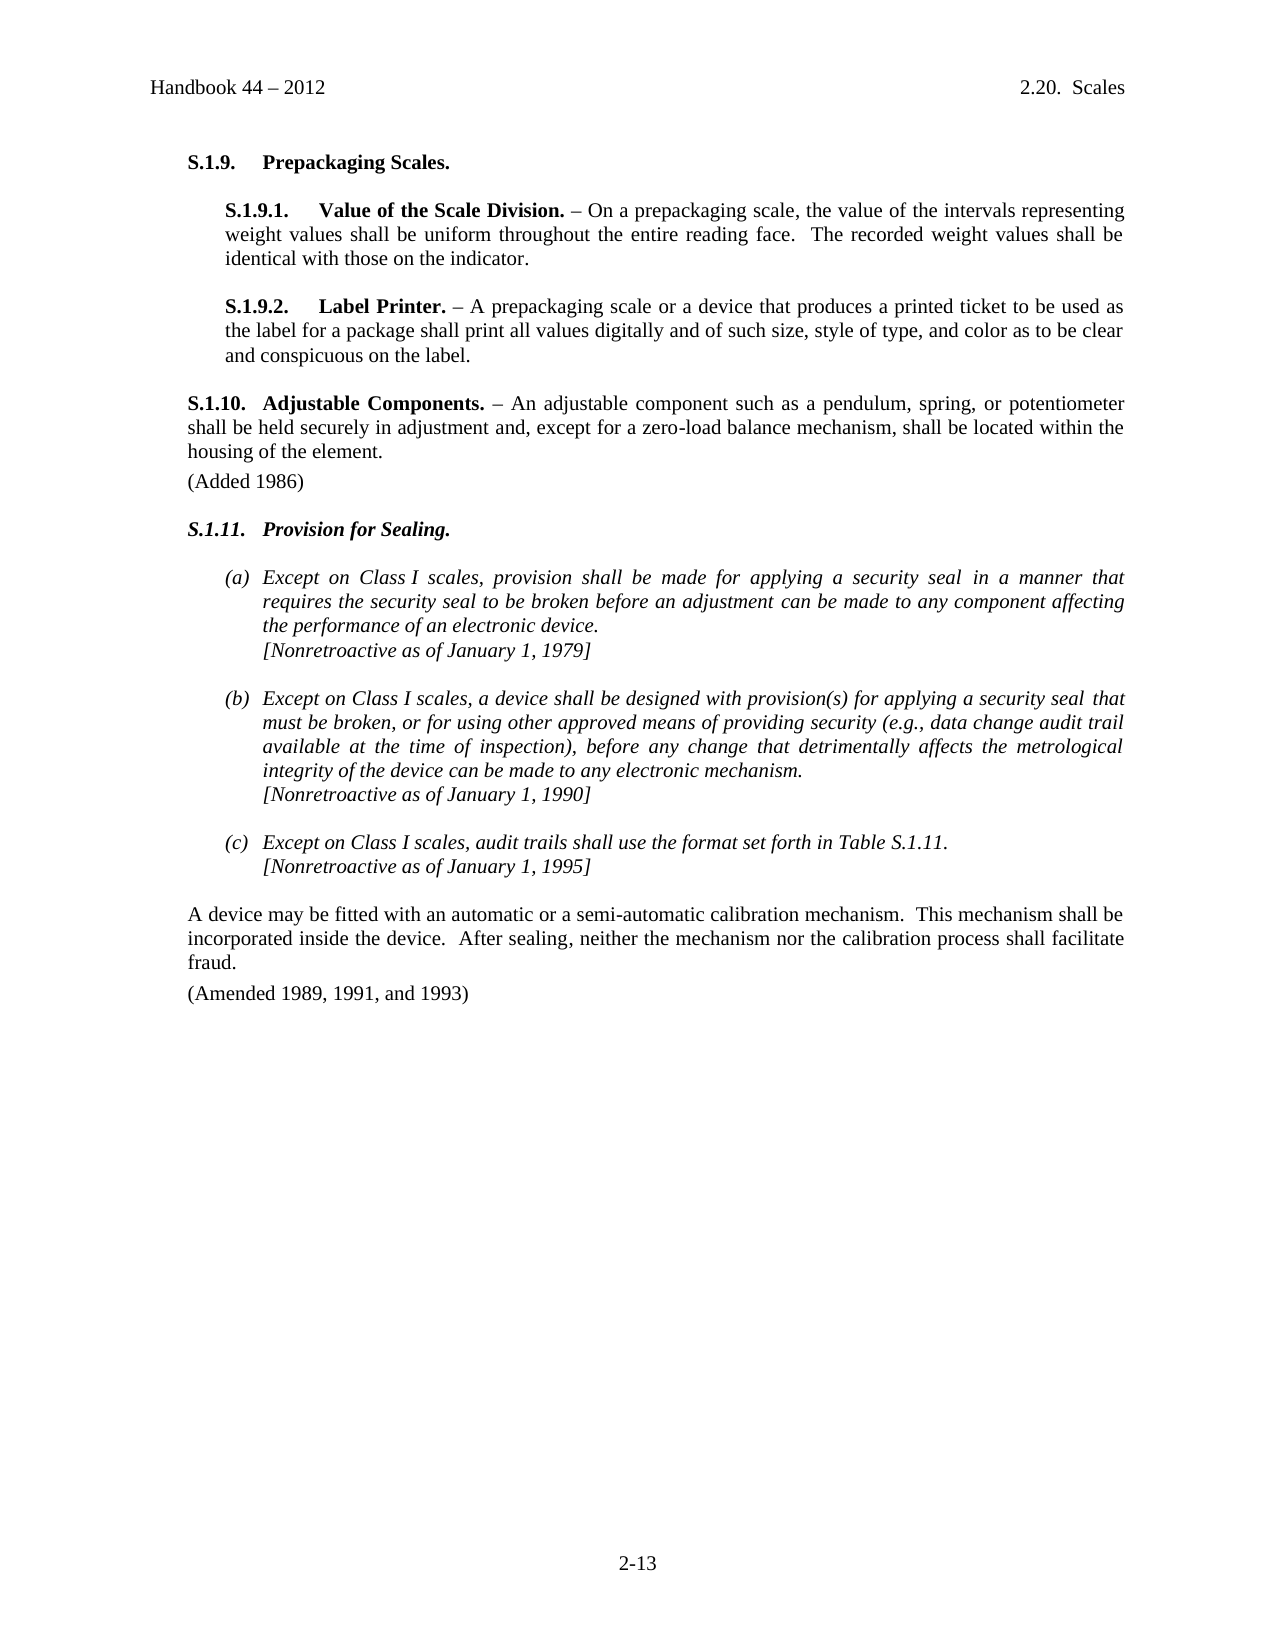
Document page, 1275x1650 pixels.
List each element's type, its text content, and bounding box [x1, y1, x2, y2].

text S.1.9.2. Label Printer. – A prepackaging scale or a device that produces a printed ticket to be used as the label for a package shall print all values digitally and of such size, style of type, and color as to be clear and conspicuous on the label. [225, 294, 1125, 367]
text [Nonretroactive as of January 1, 1990] [262, 782, 1125, 806]
text S.1.9.1. Value of the Scale Division. – On a prepackaging scale, the value of the intervals representing weight values shall be uniform throughout the entire reading face. The recorded weight values shall be identical with those on the indicator. [225, 198, 1125, 270]
text (Amended 1989, 1991, and 1993) [187, 981, 1125, 1005]
text [Nonretroactive as of January 1, 1995] [262, 854, 1125, 878]
subtitle S.1.9. Prepackaging Scales. [187, 150, 1125, 174]
text S.1.11. Provision for Sealing. [187, 517, 1125, 541]
text [Nonretroactive as of January 1, 1979] [262, 637, 1125, 662]
text (a) Except on Class I scales, provision shall be made for applying a security seal in a manner that requires the security seal to be broken before an adjustment can be made to any component affecting the performance of an electronic device. [225, 565, 1125, 637]
text A device may be fitted with an automatic or a semi-automatic calibration mechanism. This mechanism shall be incorporated inside the device. After sealing, neither the mechanism nor the calibration process shall facilitate fraud. [187, 902, 1125, 974]
text (c) Except on Class I scales, audit trails shall use the format set forth in Table S.1.11. [225, 830, 1125, 854]
text S.1.10. Adjustable Components. – An adjustable component such as a pendulum, spring, or potentiometer shall be held securely in adjustment and, except for a zero-load balance mechanism, shall be located within the housing of the element. [187, 391, 1125, 463]
text (Added 1986) [187, 469, 1125, 493]
text (b) Except on Class I scales, a device shall be designed with provision(s) for applying a security seal that must be broken, or for using other approved means of providing security (e.g., data change audit trail available at the time of inspection), before any change that detrimentally affects the metrological integrity of the device can be made to any electronic mechanism. [225, 686, 1125, 782]
